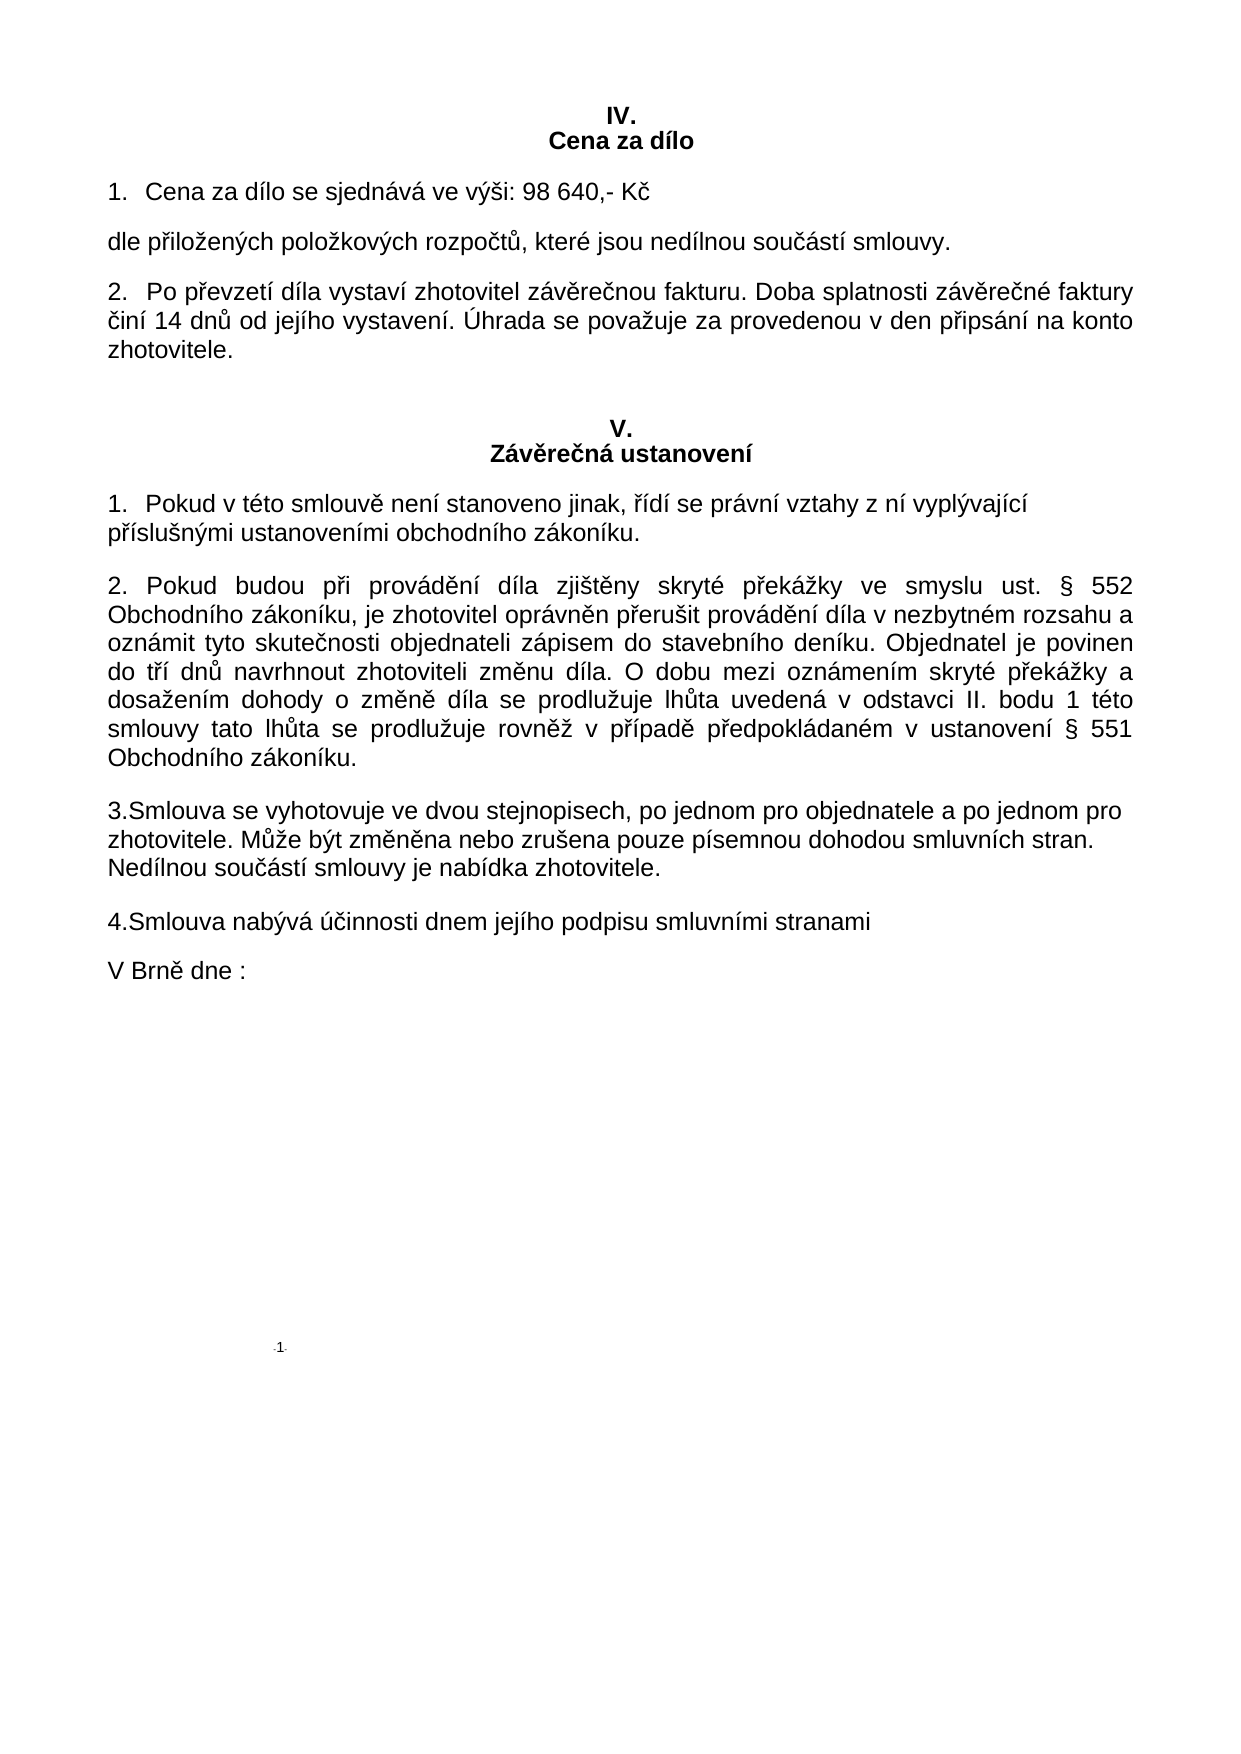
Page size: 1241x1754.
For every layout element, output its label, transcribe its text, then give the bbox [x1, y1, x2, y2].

text V Brně dne : [107, 960, 1135, 985]
list Cena za dílo se sjednává ve výši: 98 640,- Kč [107, 180, 1135, 205]
list Pokud budou při provádění díla zjištěny skryté překážky ve smyslu ust. § 552 Obchodního zákoníku, je zhotovitel oprávněn přerušit provádění díla v nezbytném rozsahu a oznámit tyto skutečnosti objednateli zápisem do stavebního deníku. Objednatel je povinen do tří dnů navrhnout zhotoviteli změnu díla. O dobu mezi oznámením skryté překážky a dosažením dohody o změně díla se prodlužuje lhůta uvedená v odstavci II. bodu 1 této smlouvy tato lhůta se prodlužuje rovněž v případě předpokládaném v ustanovení § 551 Obchodního zákoníku. [107, 572, 1135, 772]
text 4.Smlouva nabývá účinnosti dnem jejího podpisu smluvními stranami [107, 910, 1135, 935]
text Závěrečná ustanovení [107, 442, 1135, 467]
text 3.Smlouva se vyhotovuje ve dvou stejnopisech, po jednom pro objednatele a po jednom pro zhotovitele. Může být změněna nebo zrušena pouze písemnou dohodou smluvních stran. Nedílnou součástí smlouvy je nabídka zhotovitele. [107, 797, 1135, 882]
text V. [107, 417, 1135, 442]
text dle přiložených položkových rozpočtů, které jsou nedílnou součástí smlouvy. [107, 231, 1135, 256]
list Pokud v této smlouvě není stanoveno jinak, řídí se právní vztahy z ní vyplývající příslušnými ustanoveními obchodního zákoníku. [107, 490, 1135, 547]
text Cena za dílo [107, 129, 1135, 154]
text IV. [107, 104, 1135, 129]
list Po převzetí díla vystaví zhotovitel závěrečnou fakturu. Doba splatnosti závěrečné faktury činí 14 dnů od jejího vystavení. Úhrada se považuje za provedenou v den připsání na konto zhotovitele. [107, 277, 1135, 364]
